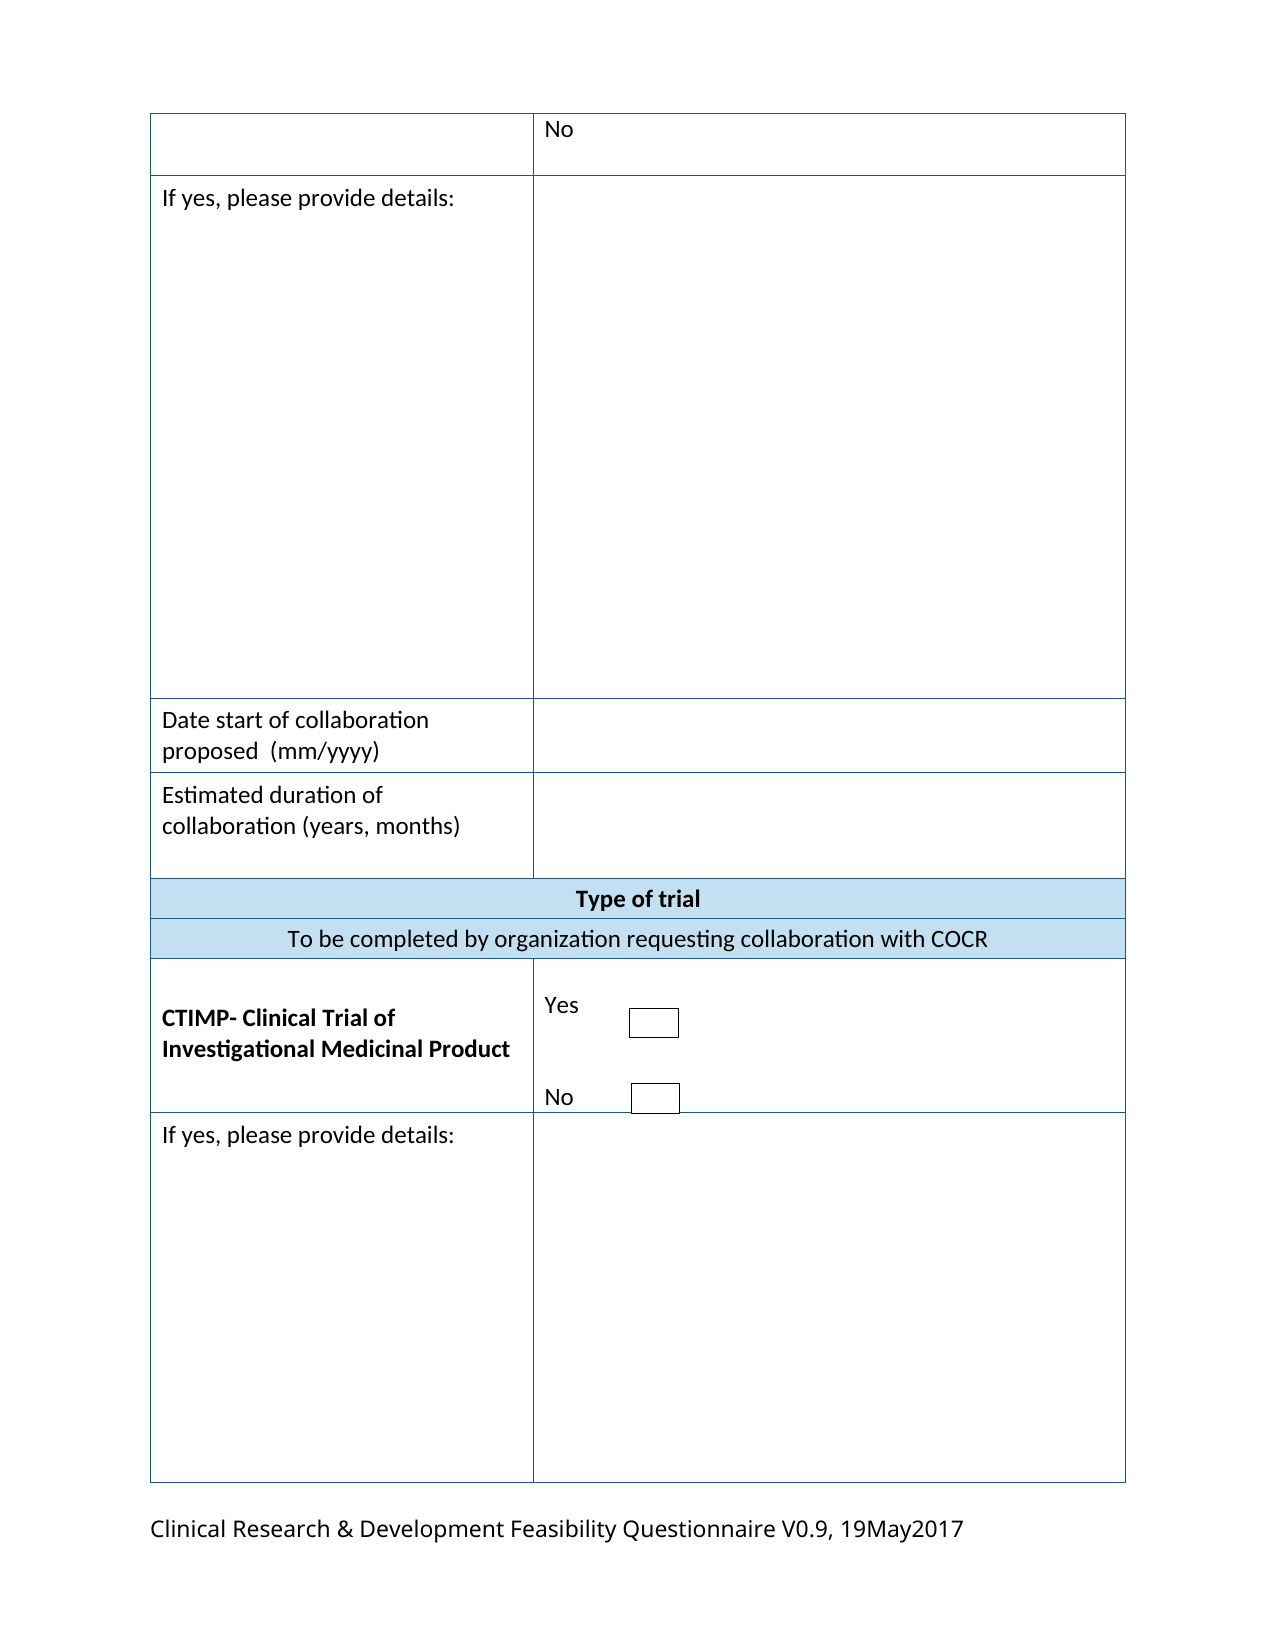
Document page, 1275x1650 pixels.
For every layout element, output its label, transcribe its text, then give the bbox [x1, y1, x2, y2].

table_cell If yes, please provide details: [151, 176, 533, 697]
table_cell [534, 773, 1125, 878]
table_cell Yes No [534, 959, 1125, 1112]
table_cell [534, 699, 1125, 772]
table_cell Yes No [534, 114, 1125, 175]
table_cell Type of trial [151, 879, 1125, 918]
table_cell Estimated duration of collaboration (years, months) [151, 773, 533, 878]
table_cell To be completed by organization requesting collaboration with COCR [151, 919, 1125, 958]
table_cell [534, 176, 1125, 697]
table_cell CTIMP- Clinical Trial of Investigational Medicinal Product [151, 959, 533, 1112]
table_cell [151, 1113, 533, 1482]
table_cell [151, 114, 533, 175]
table_cell Date start of collaboration proposed (mm/yyyy) [151, 699, 533, 772]
table_cell [534, 1113, 1125, 1482]
